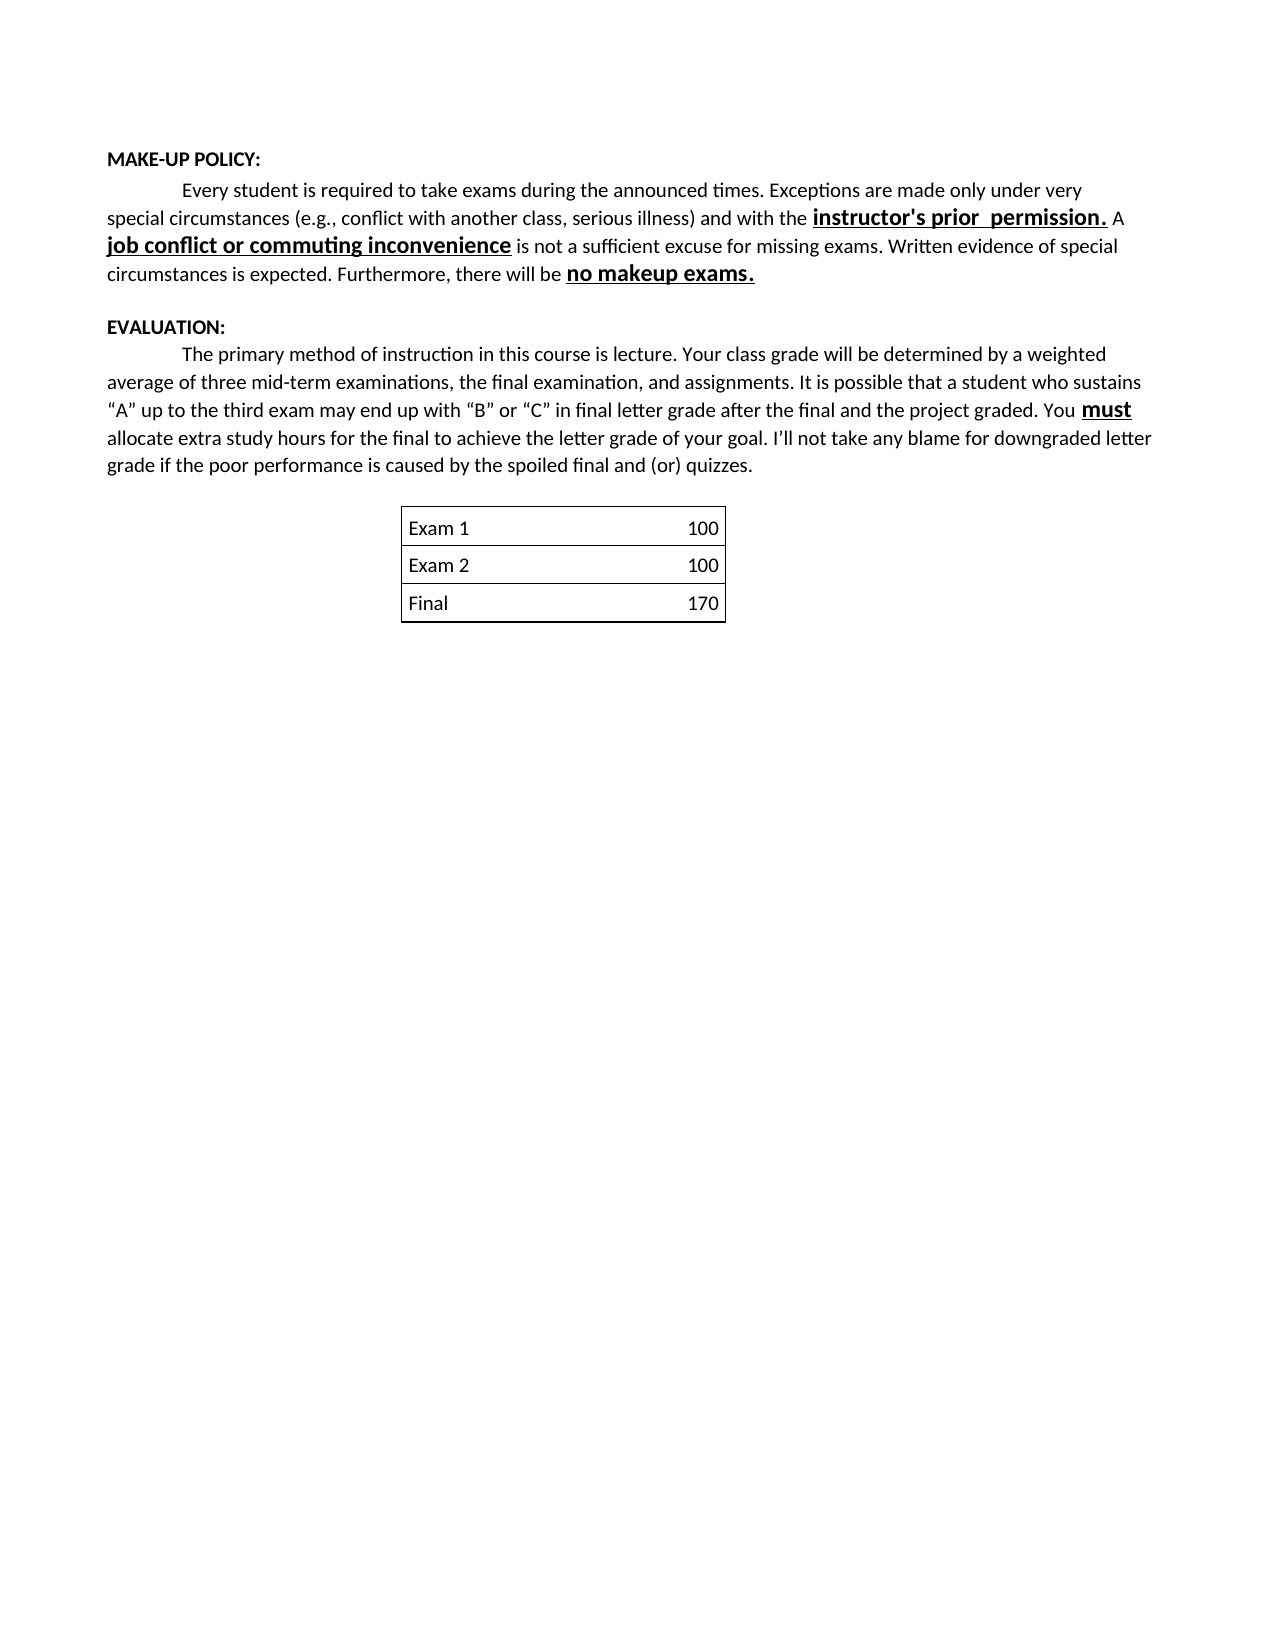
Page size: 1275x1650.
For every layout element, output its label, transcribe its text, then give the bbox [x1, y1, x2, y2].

table_header Exam 1 [402, 507, 654, 545]
text MAKE-UP POLICY: [107, 148, 1179, 171]
text Every student is required to take exams during the announced times. Exceptions are made only under very special circumstances (e.g., conflict with another class, serious illness) and with the instructor's prior permission. A job conflict or commuting inconvenience is not a sufficient excuse for missing exams. Written evidence of special circumstances is expected. Furthermore, there will be no makeup exams. [107, 175, 1134, 287]
table_cell Final [402, 584, 654, 621]
table_header 100 [654, 507, 725, 545]
text The primary method of instruction in this course is lecture. Your class grade will be determined by a weighted average of three mid-term examinations, the final examination, and assignments. It is possible that a student who sustains “A” up to the third exam may end up with “B” or “C” in final letter grade after the final and the project graded. You must allocate extra study hours for the final to achieve the letter grade of your goal. I’ll not take any blame for downgraded letter grade if the poor performance is caused by the spoiled final and (or) quizzes. [107, 339, 1157, 478]
table_cell 170 [654, 584, 725, 621]
text EVALUATION: [107, 315, 1179, 339]
table_cell Exam 2 [402, 546, 654, 582]
table_cell 100 [654, 546, 725, 582]
